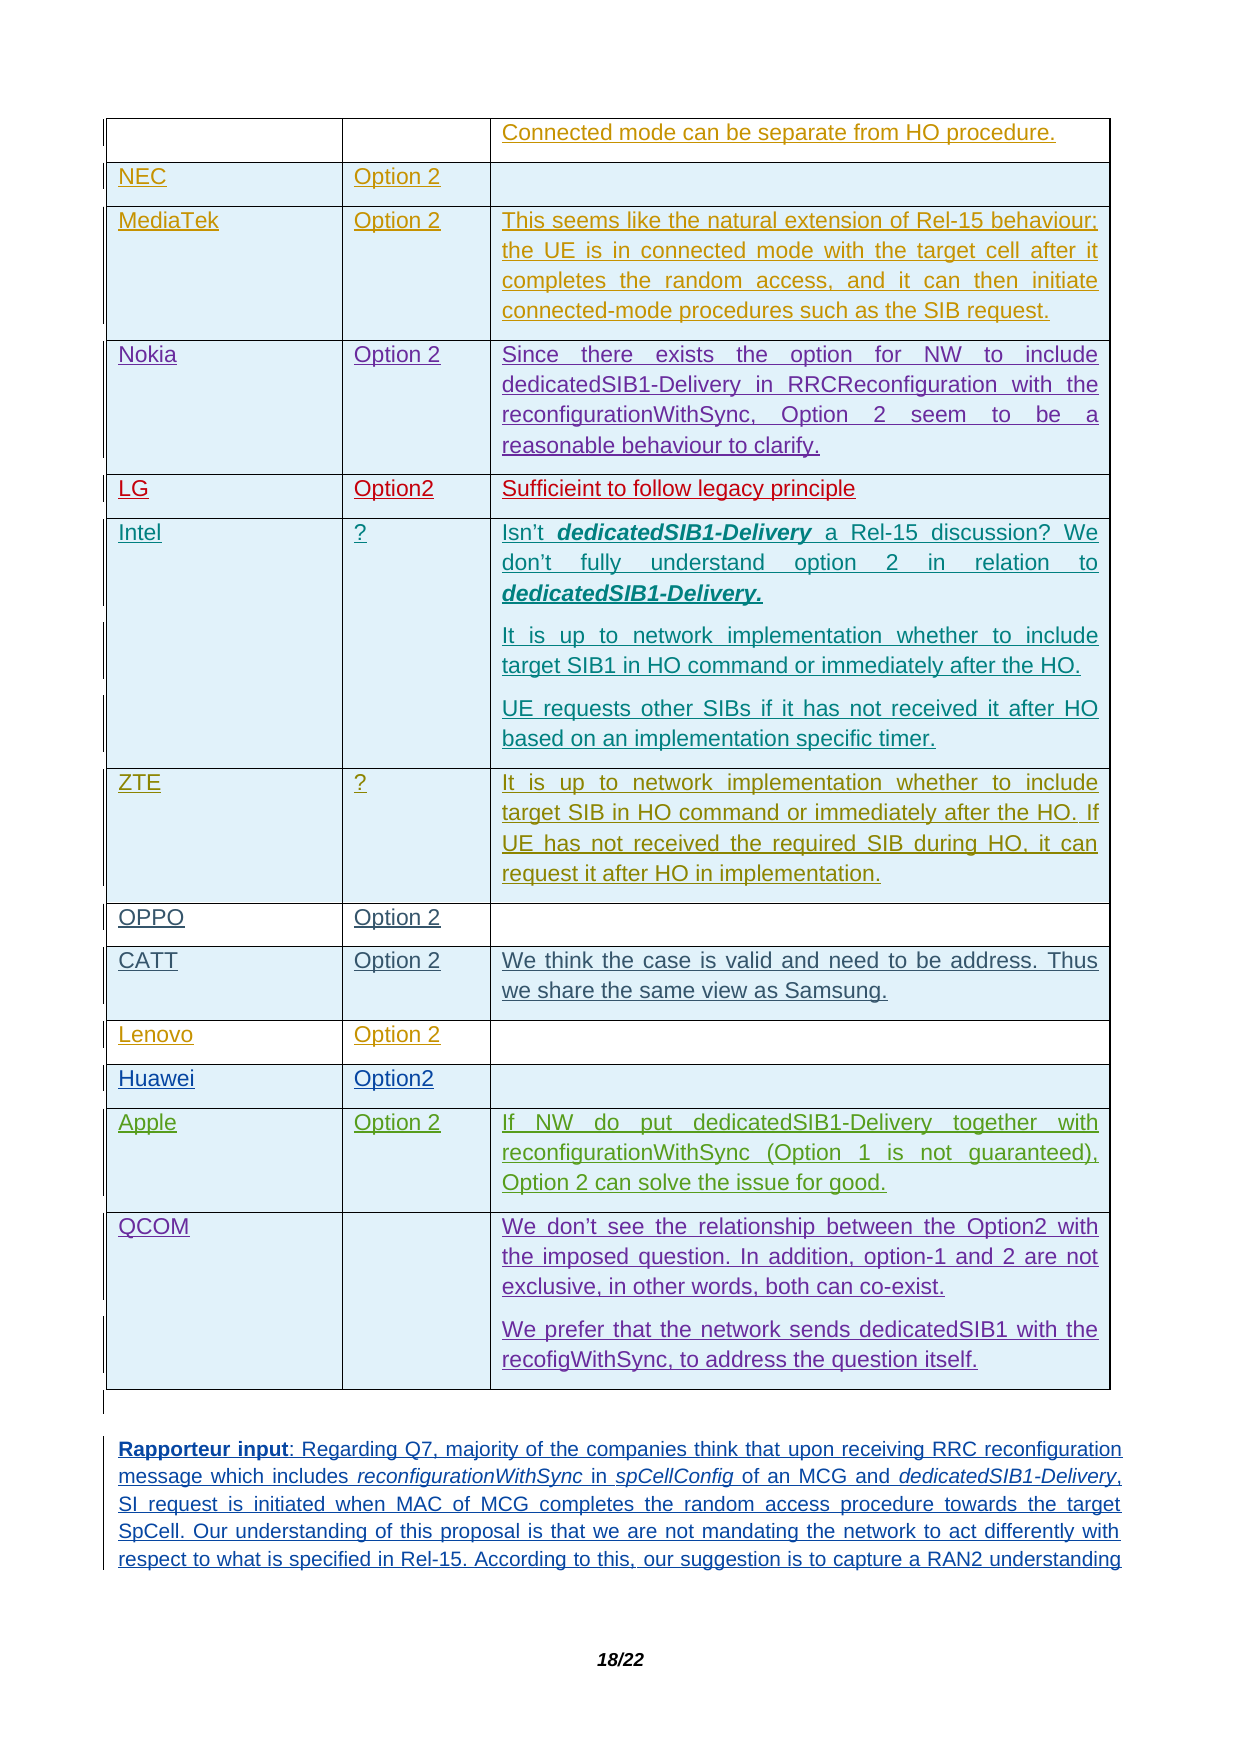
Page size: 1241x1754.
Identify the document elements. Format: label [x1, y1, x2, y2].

table_cell [107, 904, 342, 946]
table_cell [107, 1021, 342, 1064]
table_cell [343, 1021, 490, 1064]
table_cell [491, 1021, 1109, 1064]
table_cell [491, 904, 1109, 946]
table_cell [343, 119, 490, 162]
table_cell [491, 119, 1109, 162]
table_cell [343, 904, 490, 946]
table_cell [107, 119, 342, 162]
